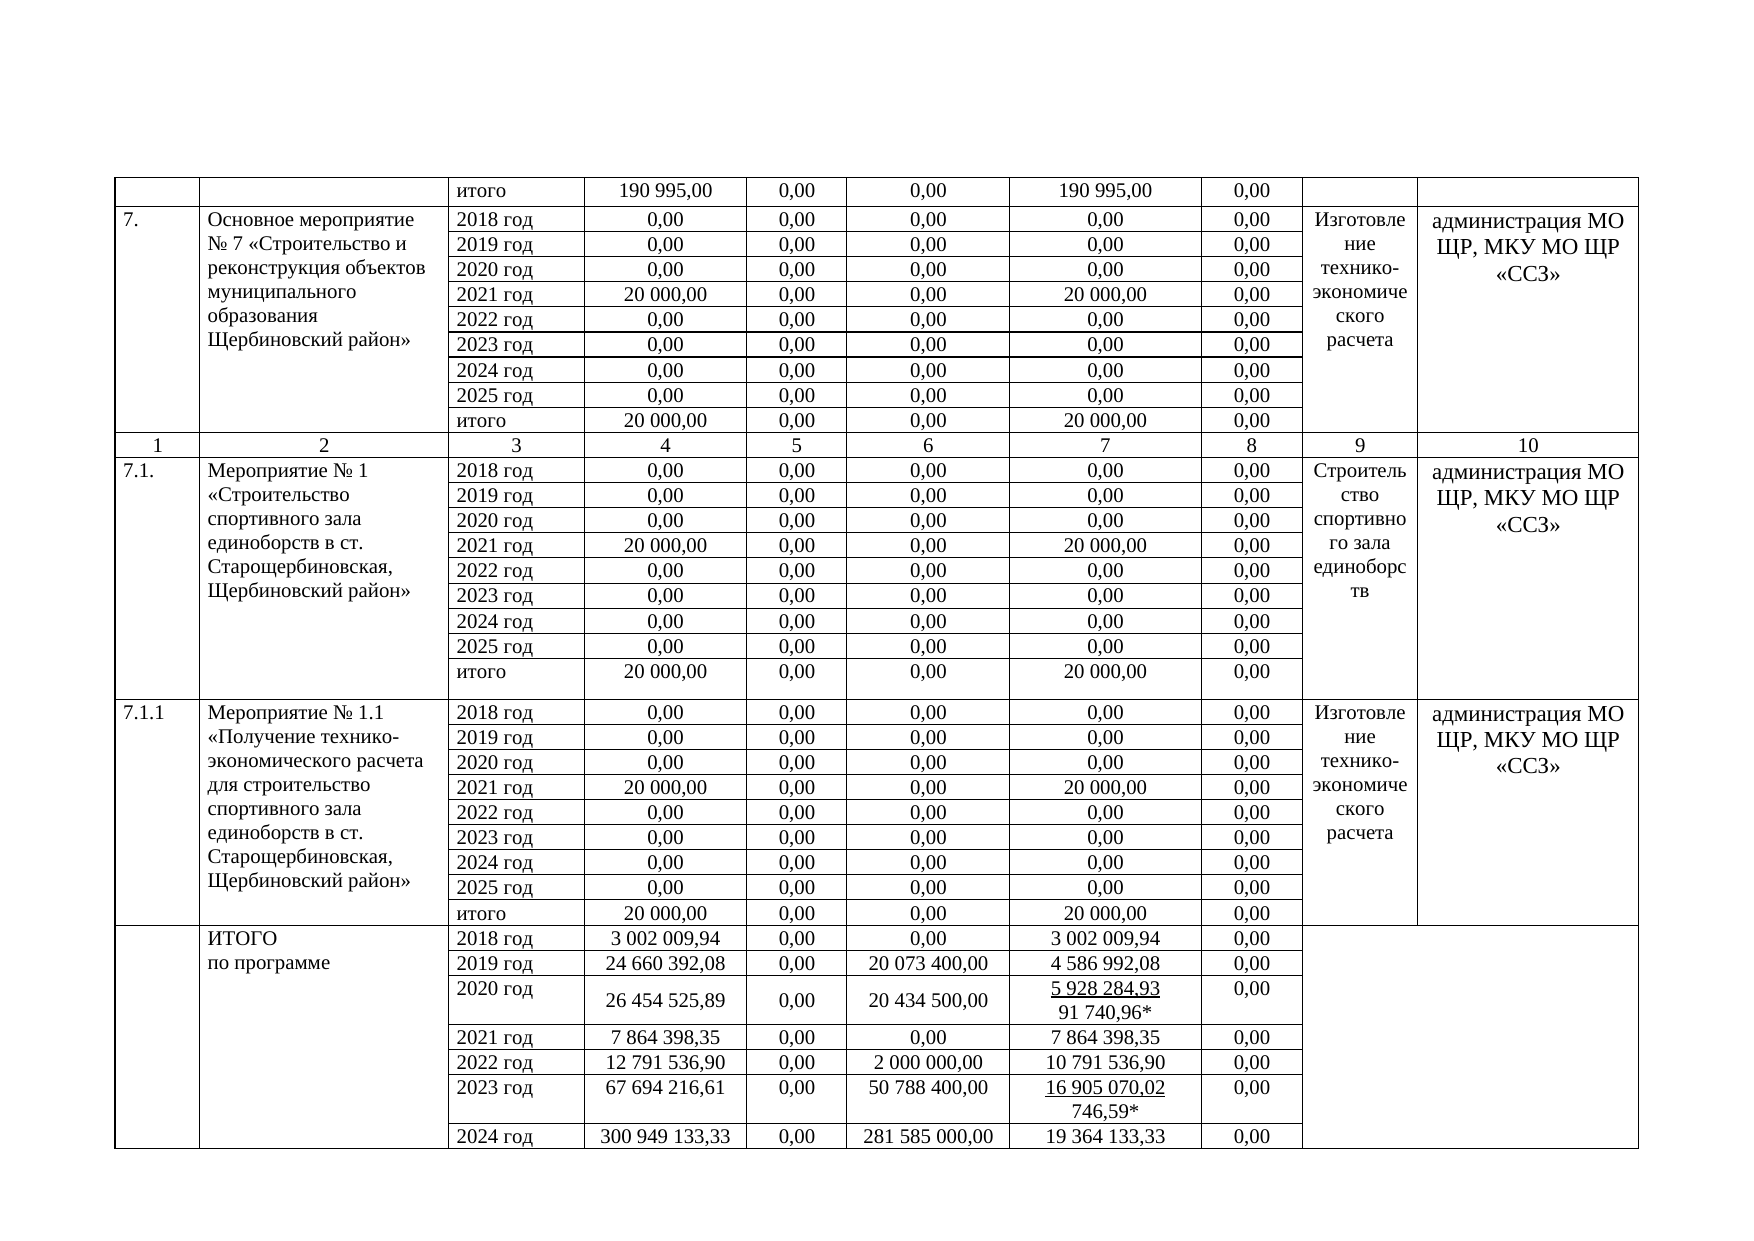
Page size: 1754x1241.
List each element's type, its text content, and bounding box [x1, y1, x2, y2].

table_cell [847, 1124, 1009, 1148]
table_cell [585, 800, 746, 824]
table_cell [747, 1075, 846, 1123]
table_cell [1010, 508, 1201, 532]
table_cell 0,00 [847, 257, 1009, 281]
table_cell 0,00 [747, 333, 846, 356]
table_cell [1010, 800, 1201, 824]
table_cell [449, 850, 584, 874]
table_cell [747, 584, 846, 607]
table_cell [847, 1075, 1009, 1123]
table_cell 0,00 [847, 207, 1009, 231]
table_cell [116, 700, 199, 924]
table_cell 0,00 [847, 383, 1009, 407]
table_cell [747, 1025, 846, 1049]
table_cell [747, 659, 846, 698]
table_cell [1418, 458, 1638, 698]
table_cell 0,00 [847, 307, 1009, 331]
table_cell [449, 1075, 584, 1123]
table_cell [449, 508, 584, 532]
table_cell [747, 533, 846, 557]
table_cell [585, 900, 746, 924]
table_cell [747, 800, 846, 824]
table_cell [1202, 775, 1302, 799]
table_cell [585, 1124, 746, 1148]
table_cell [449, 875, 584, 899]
table_cell 190 995,00 [585, 178, 746, 206]
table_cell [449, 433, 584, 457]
table_cell 0,00 [1202, 207, 1302, 231]
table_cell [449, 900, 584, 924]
table_cell 0,00 [585, 358, 746, 382]
table_cell 7. [116, 207, 199, 432]
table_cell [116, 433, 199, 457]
table_cell 0,00 [1010, 383, 1201, 407]
table_cell 0,00 [747, 307, 846, 331]
table_cell 0,00 [585, 232, 746, 256]
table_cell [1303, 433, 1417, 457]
table_cell 2020 год [449, 257, 584, 281]
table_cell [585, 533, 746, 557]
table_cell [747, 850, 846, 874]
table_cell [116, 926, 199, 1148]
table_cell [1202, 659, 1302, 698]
table_cell 2025 год [449, 383, 584, 407]
table_cell 2022 год [449, 307, 584, 331]
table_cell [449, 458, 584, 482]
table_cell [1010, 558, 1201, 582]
table_cell 0,00 [847, 232, 1009, 256]
table_cell 0,00 [1202, 383, 1302, 407]
table_cell 0,00 [847, 282, 1009, 306]
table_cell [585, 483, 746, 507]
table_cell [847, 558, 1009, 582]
table_cell 0,00 [1010, 333, 1201, 356]
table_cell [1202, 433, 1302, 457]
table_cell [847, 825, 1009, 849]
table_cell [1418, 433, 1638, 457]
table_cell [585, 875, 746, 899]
table_cell Основное мероприятие № 7 «Строительство и реконструкция объектов муниципального образования Щербиновский район» [200, 207, 448, 432]
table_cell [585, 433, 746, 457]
table_cell 0,00 [747, 383, 846, 407]
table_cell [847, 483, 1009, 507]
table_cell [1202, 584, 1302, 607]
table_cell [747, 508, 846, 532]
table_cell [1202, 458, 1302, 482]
table_cell 0,00 [747, 178, 846, 206]
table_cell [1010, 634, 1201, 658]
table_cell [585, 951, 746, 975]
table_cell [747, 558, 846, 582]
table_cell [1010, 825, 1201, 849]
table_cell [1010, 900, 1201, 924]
table_cell 0,00 [1202, 232, 1302, 256]
table_cell 0,00 [585, 207, 746, 231]
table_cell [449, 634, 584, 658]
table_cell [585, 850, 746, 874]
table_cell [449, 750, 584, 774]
table_cell 2021 год [449, 282, 584, 306]
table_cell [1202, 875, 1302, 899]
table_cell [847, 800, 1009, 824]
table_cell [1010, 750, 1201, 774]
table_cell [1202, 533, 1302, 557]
table_cell администрация МО ЩР, МКУ МО ЩР «ССЗ» [1418, 207, 1638, 432]
table_cell 0,00 [747, 282, 846, 306]
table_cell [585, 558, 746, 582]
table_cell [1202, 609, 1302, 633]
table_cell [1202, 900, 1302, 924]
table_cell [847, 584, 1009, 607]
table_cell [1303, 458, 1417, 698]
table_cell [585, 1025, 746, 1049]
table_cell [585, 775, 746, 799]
table_cell 0,00 [847, 333, 1009, 356]
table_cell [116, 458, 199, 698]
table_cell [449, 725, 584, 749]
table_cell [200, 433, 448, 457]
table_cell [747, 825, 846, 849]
table_cell итого [449, 178, 584, 206]
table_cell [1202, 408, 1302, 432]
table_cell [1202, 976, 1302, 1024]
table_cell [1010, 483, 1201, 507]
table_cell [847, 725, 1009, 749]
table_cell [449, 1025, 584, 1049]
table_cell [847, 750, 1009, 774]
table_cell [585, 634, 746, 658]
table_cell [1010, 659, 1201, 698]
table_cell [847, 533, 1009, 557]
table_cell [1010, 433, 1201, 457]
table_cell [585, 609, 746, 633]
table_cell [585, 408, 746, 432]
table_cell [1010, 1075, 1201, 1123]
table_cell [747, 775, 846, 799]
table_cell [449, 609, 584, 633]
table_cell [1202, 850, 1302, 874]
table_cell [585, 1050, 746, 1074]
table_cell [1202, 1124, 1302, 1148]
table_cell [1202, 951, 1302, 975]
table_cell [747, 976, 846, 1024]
table_cell 0,00 [1010, 257, 1201, 281]
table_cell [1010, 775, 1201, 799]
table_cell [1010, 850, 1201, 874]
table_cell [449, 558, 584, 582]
table_cell 0,00 [585, 333, 746, 356]
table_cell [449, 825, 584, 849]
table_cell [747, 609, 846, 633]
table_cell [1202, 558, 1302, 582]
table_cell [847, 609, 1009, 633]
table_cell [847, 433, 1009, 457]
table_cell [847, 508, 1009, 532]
table_cell Изготовление технико-экономического расчета [1303, 207, 1417, 432]
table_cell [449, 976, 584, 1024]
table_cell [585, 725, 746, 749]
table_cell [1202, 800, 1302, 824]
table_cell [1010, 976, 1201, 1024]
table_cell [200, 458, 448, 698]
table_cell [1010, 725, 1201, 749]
table_cell 0,00 [1010, 232, 1201, 256]
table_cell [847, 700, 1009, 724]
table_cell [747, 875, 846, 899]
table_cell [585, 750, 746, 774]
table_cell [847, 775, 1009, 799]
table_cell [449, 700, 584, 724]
table_cell 0,00 [1010, 207, 1201, 231]
table_cell 0,00 [1202, 358, 1302, 382]
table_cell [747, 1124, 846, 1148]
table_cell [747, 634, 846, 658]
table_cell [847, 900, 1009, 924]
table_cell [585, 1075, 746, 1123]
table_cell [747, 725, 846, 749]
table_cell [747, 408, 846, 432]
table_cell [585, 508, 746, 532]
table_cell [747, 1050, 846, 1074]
table_cell 0,00 [1202, 178, 1302, 206]
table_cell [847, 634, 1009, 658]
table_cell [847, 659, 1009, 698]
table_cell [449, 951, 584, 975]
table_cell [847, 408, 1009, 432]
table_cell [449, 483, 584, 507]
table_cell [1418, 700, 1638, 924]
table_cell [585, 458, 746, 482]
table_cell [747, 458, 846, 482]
table_cell 0,00 [585, 257, 746, 281]
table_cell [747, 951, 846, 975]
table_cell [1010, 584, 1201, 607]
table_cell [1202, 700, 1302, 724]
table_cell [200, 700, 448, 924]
table_cell 0,00 [1010, 307, 1201, 331]
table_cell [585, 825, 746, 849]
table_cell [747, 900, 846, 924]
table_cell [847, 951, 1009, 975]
table_cell 0,00 [1202, 257, 1302, 281]
table_cell 0,00 [847, 178, 1009, 206]
table_cell 2024 год [449, 358, 584, 382]
table_cell 0,00 [747, 207, 846, 231]
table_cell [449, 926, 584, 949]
table_cell 20 000,00 [585, 282, 746, 306]
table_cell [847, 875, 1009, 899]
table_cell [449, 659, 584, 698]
table_cell 20 000,00 [1010, 282, 1201, 306]
table_cell 0,00 [585, 307, 746, 331]
table_cell 0,00 [747, 358, 846, 382]
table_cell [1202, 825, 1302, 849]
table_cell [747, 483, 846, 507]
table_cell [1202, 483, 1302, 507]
table_cell 0,00 [1202, 333, 1302, 356]
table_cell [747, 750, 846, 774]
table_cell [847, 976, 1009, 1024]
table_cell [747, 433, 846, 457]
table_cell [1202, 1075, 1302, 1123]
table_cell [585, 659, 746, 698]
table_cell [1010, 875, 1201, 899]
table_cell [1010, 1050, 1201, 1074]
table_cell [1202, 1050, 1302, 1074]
table_cell 0,00 [1010, 358, 1201, 382]
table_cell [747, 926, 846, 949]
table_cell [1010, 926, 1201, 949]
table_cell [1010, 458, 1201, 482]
table_cell 2018 год [449, 207, 584, 231]
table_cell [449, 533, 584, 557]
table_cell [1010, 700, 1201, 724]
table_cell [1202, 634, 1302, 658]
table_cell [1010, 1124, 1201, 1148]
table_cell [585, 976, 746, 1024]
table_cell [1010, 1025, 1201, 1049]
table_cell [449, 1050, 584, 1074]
table_cell 0,00 [585, 383, 746, 407]
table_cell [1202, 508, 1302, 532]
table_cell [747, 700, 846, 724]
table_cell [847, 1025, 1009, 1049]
table_cell 0,00 [747, 232, 846, 256]
table_cell 190 995,00 [1010, 178, 1201, 206]
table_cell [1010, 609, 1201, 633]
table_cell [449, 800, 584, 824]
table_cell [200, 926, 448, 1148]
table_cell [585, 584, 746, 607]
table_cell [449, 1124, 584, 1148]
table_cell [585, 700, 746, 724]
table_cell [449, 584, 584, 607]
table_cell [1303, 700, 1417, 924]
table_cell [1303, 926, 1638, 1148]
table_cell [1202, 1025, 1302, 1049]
table_cell 2019 год [449, 232, 584, 256]
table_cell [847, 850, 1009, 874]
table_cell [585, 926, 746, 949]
table_cell 2023 год [449, 333, 584, 356]
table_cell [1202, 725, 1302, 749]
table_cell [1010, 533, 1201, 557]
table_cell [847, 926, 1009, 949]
table_cell 0,00 [847, 358, 1009, 382]
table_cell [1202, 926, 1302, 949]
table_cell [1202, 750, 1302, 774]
table_cell 0,00 [747, 257, 846, 281]
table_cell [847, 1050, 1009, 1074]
table_cell итого [449, 408, 584, 432]
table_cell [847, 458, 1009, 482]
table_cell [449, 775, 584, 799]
table_cell 0,00 [1202, 282, 1302, 306]
table_cell 0,00 [1202, 307, 1302, 331]
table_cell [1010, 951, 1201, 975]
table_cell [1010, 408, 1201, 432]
